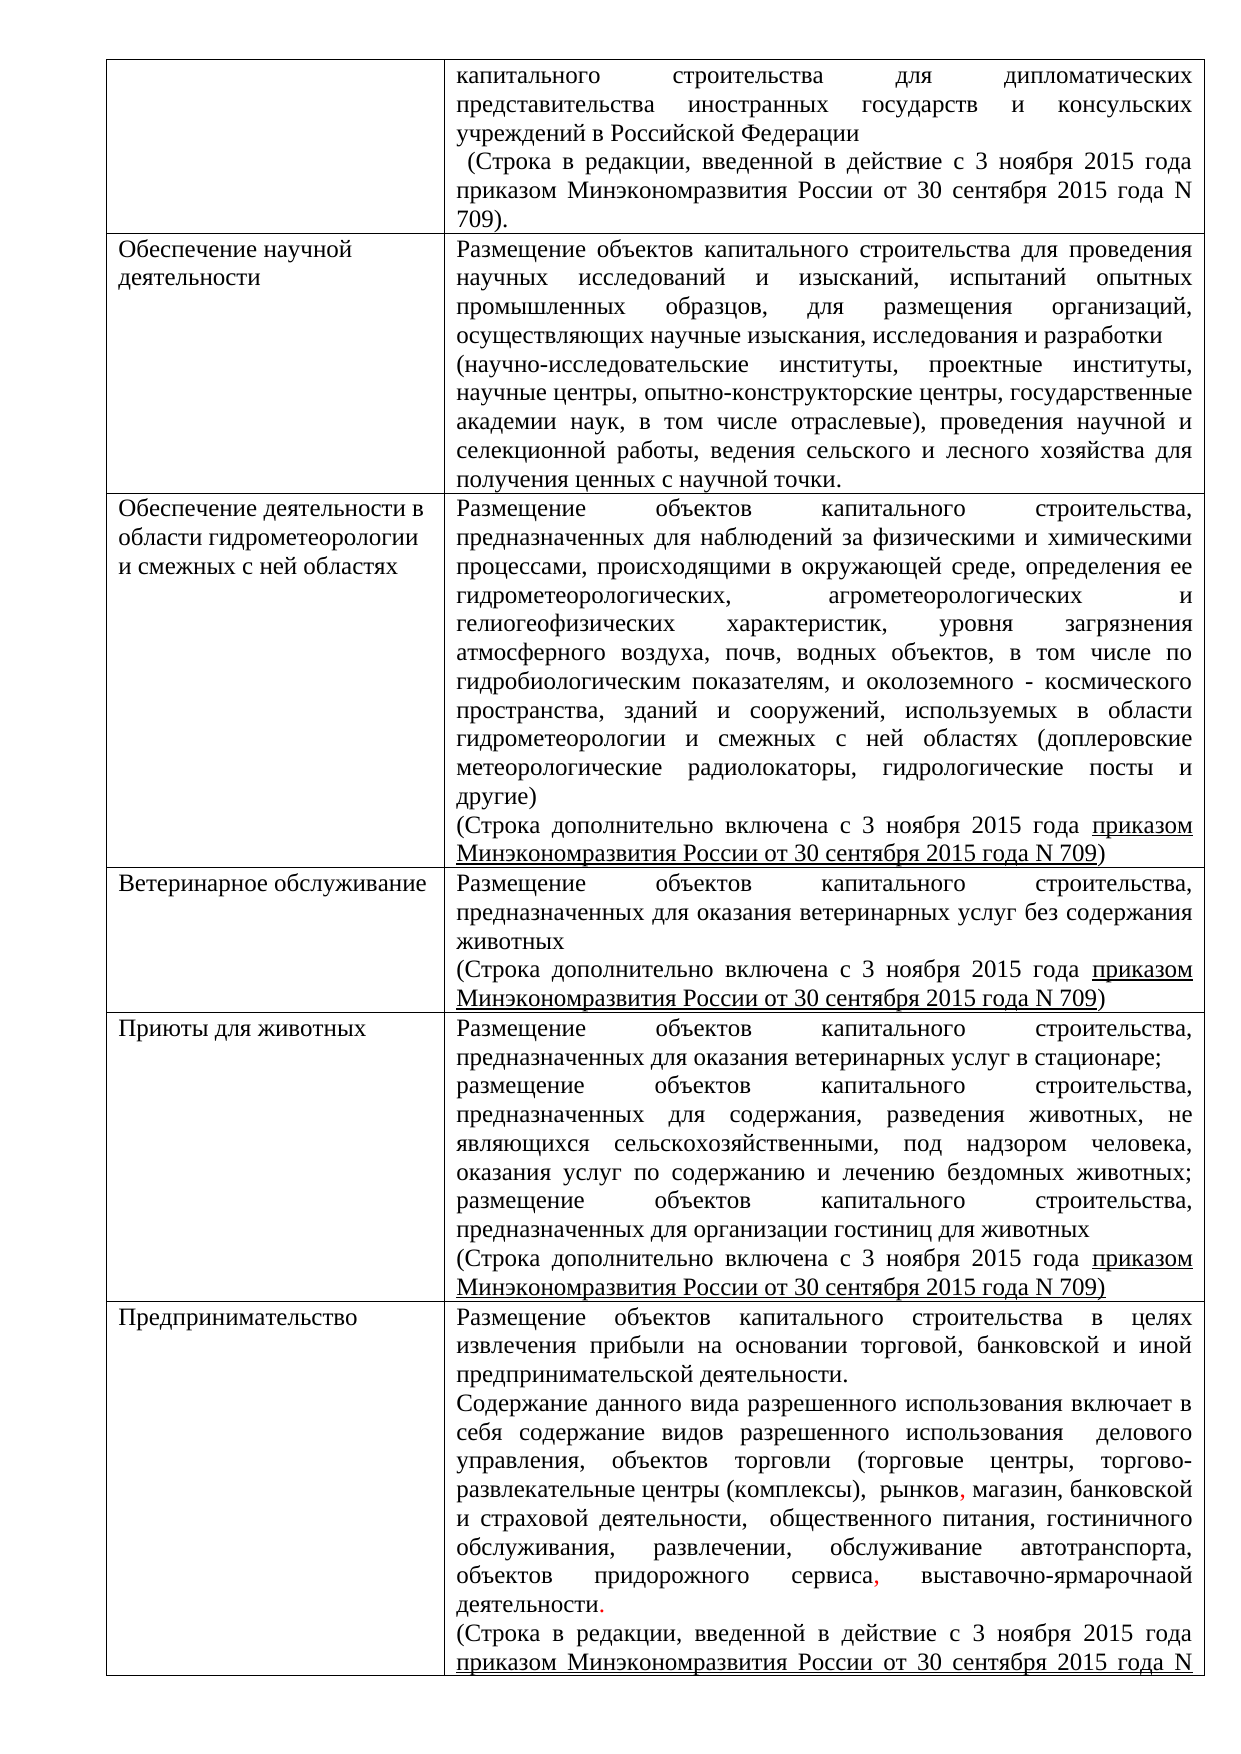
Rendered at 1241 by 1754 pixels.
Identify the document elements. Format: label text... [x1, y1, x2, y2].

table_cell Приюты для животных [107, 1013, 444, 1301]
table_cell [107, 60, 444, 233]
table_cell Размещение объектов капитального строительства для проведения научных исследований и изысканий, испытаний опытных промышленных образцов, для размещения организаций, осуществляющих научные изыскания, исследования и разработки (научно-исследовательские институты, проектные институты, научные центры, опытно-конструкторские центры, государственные академии наук, в том числе отраслевые), проведения научной и селекционной работы, ведения сельского и лесного хозяйства для получения ценных с научной точки. [445, 234, 1204, 492]
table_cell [445, 1302, 1204, 1675]
table_cell Размещение объектов капитального строительства, предназначенных для оказания ветеринарных услуг в стационаре; размещение объектов капитального строительства, предназначенных для содержания, разведения животных, не являющихся сельскохозяйственными, под надзором человека, оказания услуг по содержанию и лечению бездомных животных; размещение объектов капитального строительства, предназначенных для организации гостиниц для животных (Строка дополнительно включена с 3 ноября 2015 года приказом Минэкономразвития России от 30 сентября 2015 года N 709) [445, 1013, 1204, 1301]
table_cell Размещение объектов капитального строительства, предназначенных для наблюдений за физическими и химическими процессами, происходящими в окружающей среде, определения ее гидрометеорологических, агрометеорологических и гелиогеофизических характеристик, уровня загрязнения атмосферного воздуха, почв, водных объектов, в том числе по гидробиологическим показателям, и околоземного - космического пространства, зданий и сооружений, используемых в области гидрометеорологии и смежных с ней областях (доплеровские метеорологические радиолокаторы, гидрологические посты и другие) (Строка дополнительно включена с 3 ноября 2015 года приказом Минэкономразвития России от 30 сентября 2015 года N 709) [445, 494, 1204, 867]
table_cell Размещение объектов капитального строительства, предназначенных для оказания ветеринарных услуг без содержания животных (Строка дополнительно включена с 3 ноября 2015 года приказом Минэкономразвития России от 30 сентября 2015 года N 709) [445, 868, 1204, 1012]
table_cell Предпринимательство [107, 1302, 444, 1675]
table_cell Обеспечение деятельности в области гидрометеорологии и смежных с ней областях [107, 494, 444, 867]
table_cell Обеспечение научной деятельности [107, 234, 444, 492]
table_cell Ветеринарное обслуживание [107, 868, 444, 1012]
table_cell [445, 60, 1204, 233]
